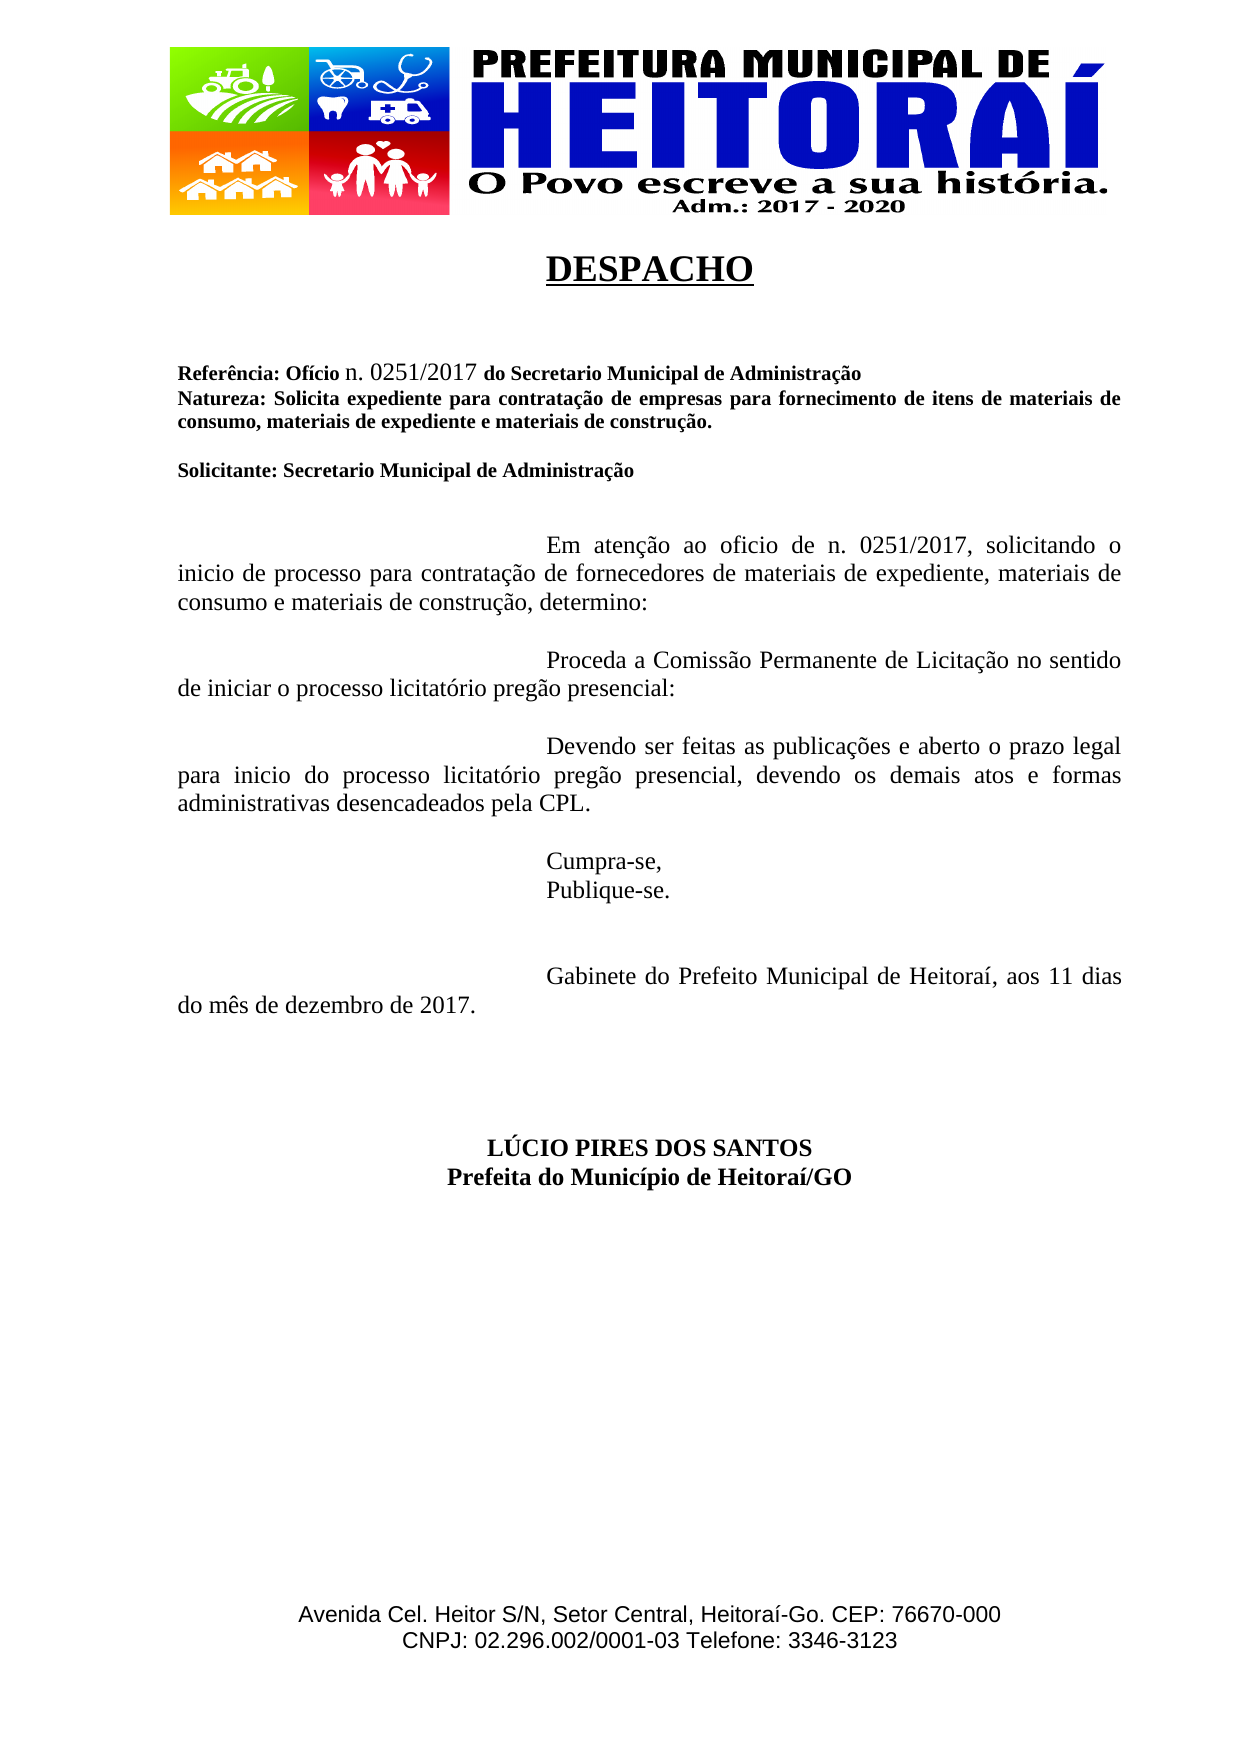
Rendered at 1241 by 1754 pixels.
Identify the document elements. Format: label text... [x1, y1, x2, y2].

text Publique-se. [177, 875, 1122, 903]
text Devendo ser feitas as publicações e aberto o prazo legal para inicio do processo licitatório pregão presencial, devendo os demais atos e formas administrativas desencadeados pela CPL. [177, 731, 1122, 817]
text Natureza: Solicita expediente para contratação de empresas para fornecimento de itens de materiais de consumo, materiais de expediente e materiais de construção. [177, 385, 1122, 433]
text Referência: Ofício n. 0251/2017 do Secretario Municipal de Administração [177, 357, 1122, 385]
text Solicitante: Secretario Municipal de Administração [177, 458, 1122, 482]
text Cumpra-se, [177, 846, 1122, 875]
text Em atenção ao oficio de n. 0251/2017, solicitando o inicio de processo para contratação de fornecedores de materiais de expediente, materiais de consumo e materiais de construção, determino: [177, 530, 1122, 616]
picture [169, 47, 1108, 215]
text Proceda a Comissão Permanente de Licitação no sentido de iniciar o processo licitatório pregão presencial: [177, 645, 1122, 702]
text LÚCIO PIRES DOS SANTOS [177, 1133, 1122, 1162]
text Prefeita do Município de Heitoraí/GO [177, 1162, 1122, 1191]
text Gabinete do Prefeito Municipal de Heitoraí, aos 11 dias do mês de dezembro de 2017. [177, 961, 1122, 1018]
text DESPACHO [177, 246, 1122, 289]
